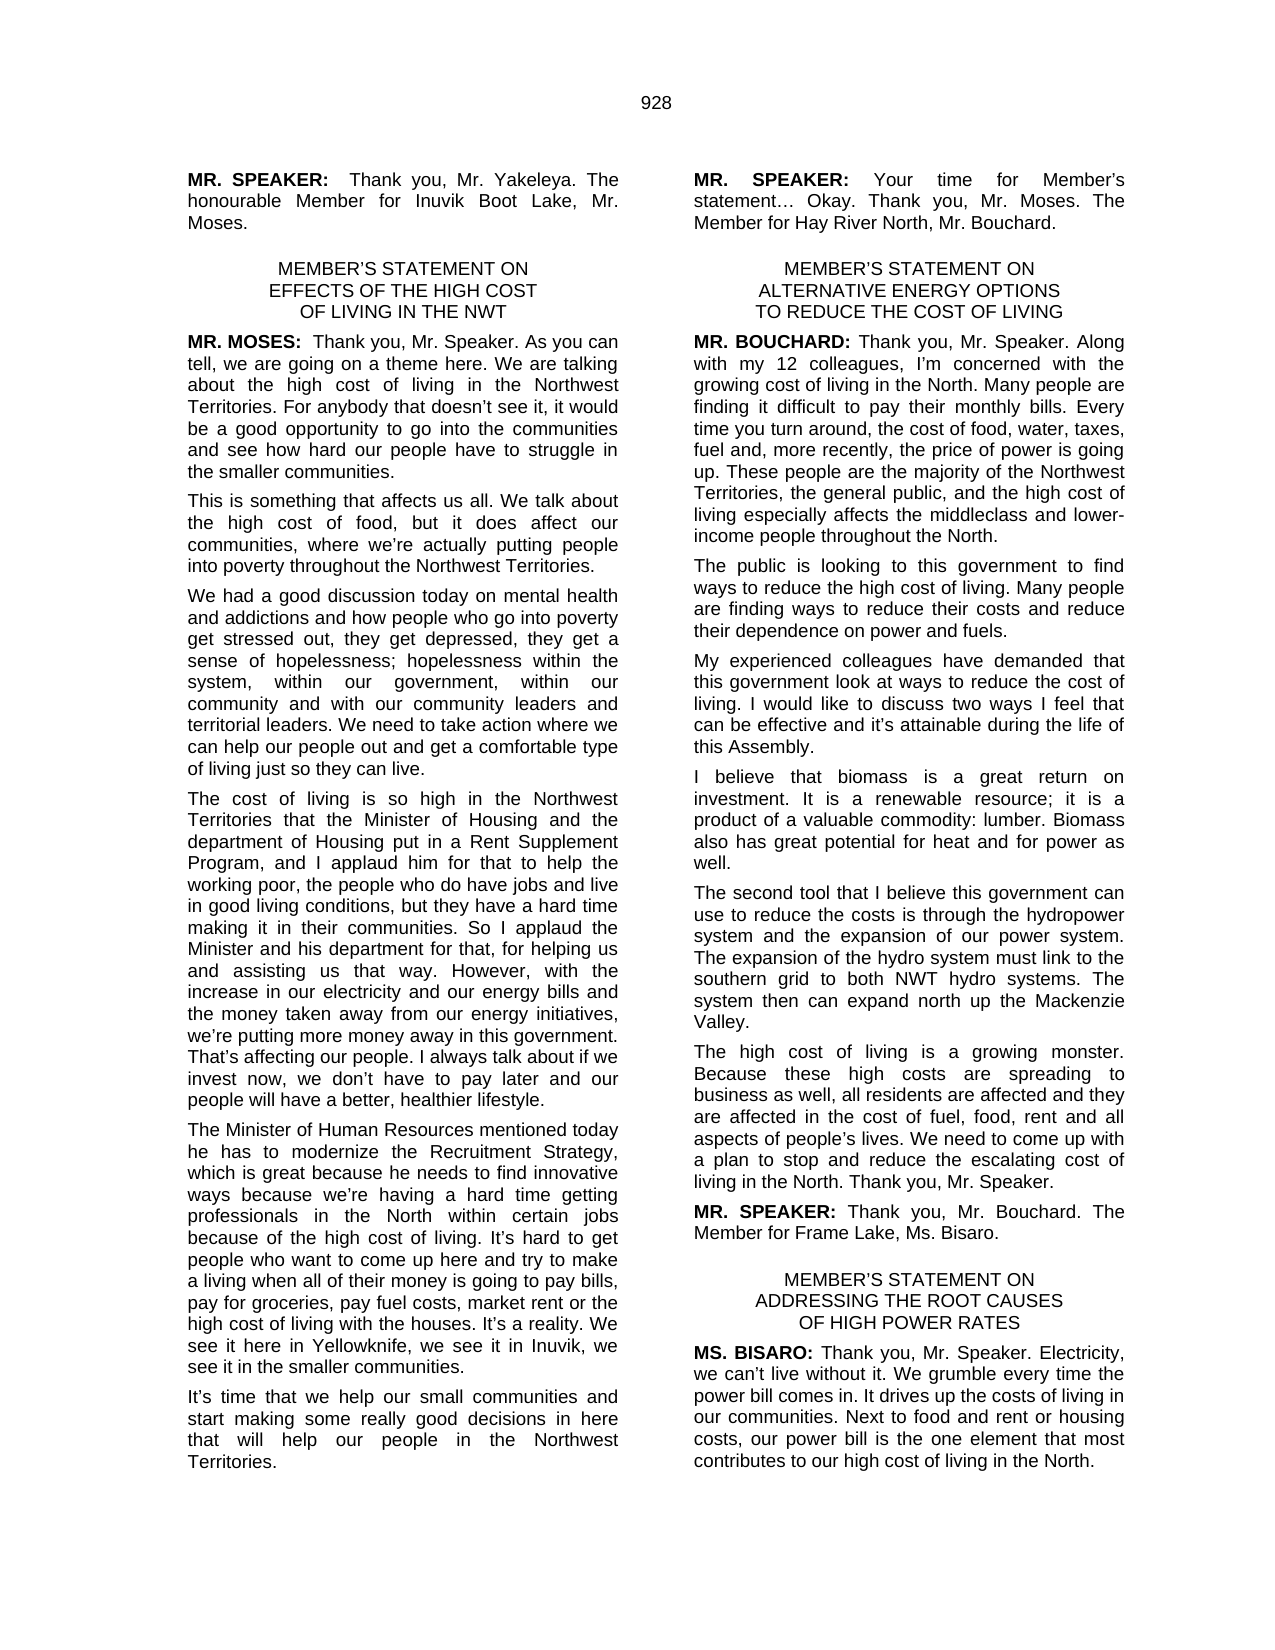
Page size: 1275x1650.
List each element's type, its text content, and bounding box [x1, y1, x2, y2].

subtitle MEMBER’S STATEMENT ON ALTERNATIVE ENERGY OPTIONS TO REDUCE THE COST OF LIVING [694, 258, 1125, 323]
text MR. SPEAKER: Thank you, Mr. Bouchard. The Member for Frame Lake, Ms. Bisaro. [694, 1200, 1125, 1243]
text MR. SPEAKER: Thank you, Mr. Yakeleya. The honourable Member for Inuvik Boot Lake, Mr. Moses. [187, 168, 619, 233]
subtitle MEMBER’S STATEMENT ON EFFECTS OF THE HIGH COST OF LIVING IN THE NWT [187, 258, 619, 323]
text The high cost of living is a growing monster. Because these high costs are spreading to business as well, all residents are affected and they are affected in the cost of fuel, food, rent and all aspects of people’s lives. We need to come up with a plan to stop and reduce the escalating cost of living in the North. Thank you, Mr. Speaker. [694, 1041, 1125, 1192]
text I believe that biomass is a great return on investment. It is a renewable resource; it is a product of a valuable commodity: lumber. Biomass also has great potential for heat and for power as well. [694, 766, 1125, 873]
text MR. BOUCHARD: Thank you, Mr. Speaker. Along with my 12 colleagues, I’m concerned with the growing cost of living in the North. Many people are finding it difficult to pay their monthly bills. Every time you turn around, the cost of food, water, taxes, fuel and, more recently, the price of power is going up. These people are the majority of the Northwest Territories, the general public, and the high cost of living especially affects the middleclass and lower-income people throughout the North. [694, 331, 1125, 547]
text We had a good discussion today on mental health and addictions and how people who go into poverty get stressed out, they get depressed, they get a sense of hopelessness; hopelessness within the system, within our government, within our community and with our community leaders and territorial leaders. We need to take action where we can help our people out and get a comfortable type of living just so they can live. [187, 585, 619, 779]
text The second tool that I believe this government can use to reduce the costs is through the hydropower system and the expansion of our power system. The expansion of the hydro system must link to the southern grid to both NWT hydro systems. The system then can expand north up the Mackenzie Valley. [694, 882, 1125, 1033]
text MR. MOSES: Thank you, Mr. Speaker. As you can tell, we are going on a theme here. We are talking about the high cost of living in the Northwest Territories. For anybody that doesn’t see it, it would be a good opportunity to go into the communities and see how hard our people have to struggle in the smaller communities. [187, 331, 619, 482]
text MR. SPEAKER: Your time for Member’s statement… Okay. Thank you, Mr. Moses. The Member for Hay River North, Mr. Bouchard. [694, 168, 1125, 233]
text My experienced colleagues have demanded that this government look at ways to reduce the cost of living. I would like to discuss two ways I feel that can be effective and it’s attainable during the life of this Assembly. [694, 649, 1125, 757]
text It’s time that we help our small communities and start making some really good decisions in here that will help our people in the Northwest Territories. [187, 1386, 619, 1472]
text MS. BISARO: Thank you, Mr. Speaker. Electricity, we can’t live without it. We grumble every time the power bill comes in. It drives up the costs of living in our communities. Next to food and rent or housing costs, our power bill is the one element that most contributes to our high cost of living in the North. [694, 1342, 1125, 1471]
text The public is looking to this government to find ways to reduce the high cost of living. Many people are finding ways to reduce their costs and reduce their dependence on power and fuels. [694, 555, 1125, 641]
text The cost of living is so high in the Northwest Territories that the Minister of Housing and the department of Housing put in a Rent Supplement Program, and I applaud him for that to help the working poor, the people who do have jobs and live in good living conditions, but they have a hard time making it in their communities. So I applaud the Minister and his department for that, for helping us and assisting us that way. However, with the increase in our electricity and our energy bills and the money taken away from our energy initiatives, we’re putting more money away in this government. That’s affecting our people. I always talk about if we invest now, we don’t have to pay later and our people will have a better, healthier lifestyle. [187, 787, 619, 1111]
subtitle MEMBER’S STATEMENT ON ADDRESSING THE ROOT CAUSES OF HIGH POWER RATES [694, 1268, 1125, 1333]
text This is something that affects us all. We talk about the high cost of food, but it does affect our communities, where we’re actually putting people into poverty throughout the Northwest Territories. [187, 490, 619, 577]
text The Minister of Human Resources mentioned today he has to modernize the Recruitment Strategy, which is great because he needs to find innovative ways because we’re having a hard time getting professionals in the North within certain jobs because of the high cost of living. It’s hard to get people who want to come up here and try to make a living when all of their money is going to pay bills, pay for groceries, pay fuel costs, market rent or the high cost of living with the houses. It’s a reality. We see it here in Yellowknife, we see it in Inuvik, we see it in the smaller communities. [187, 1119, 619, 1378]
